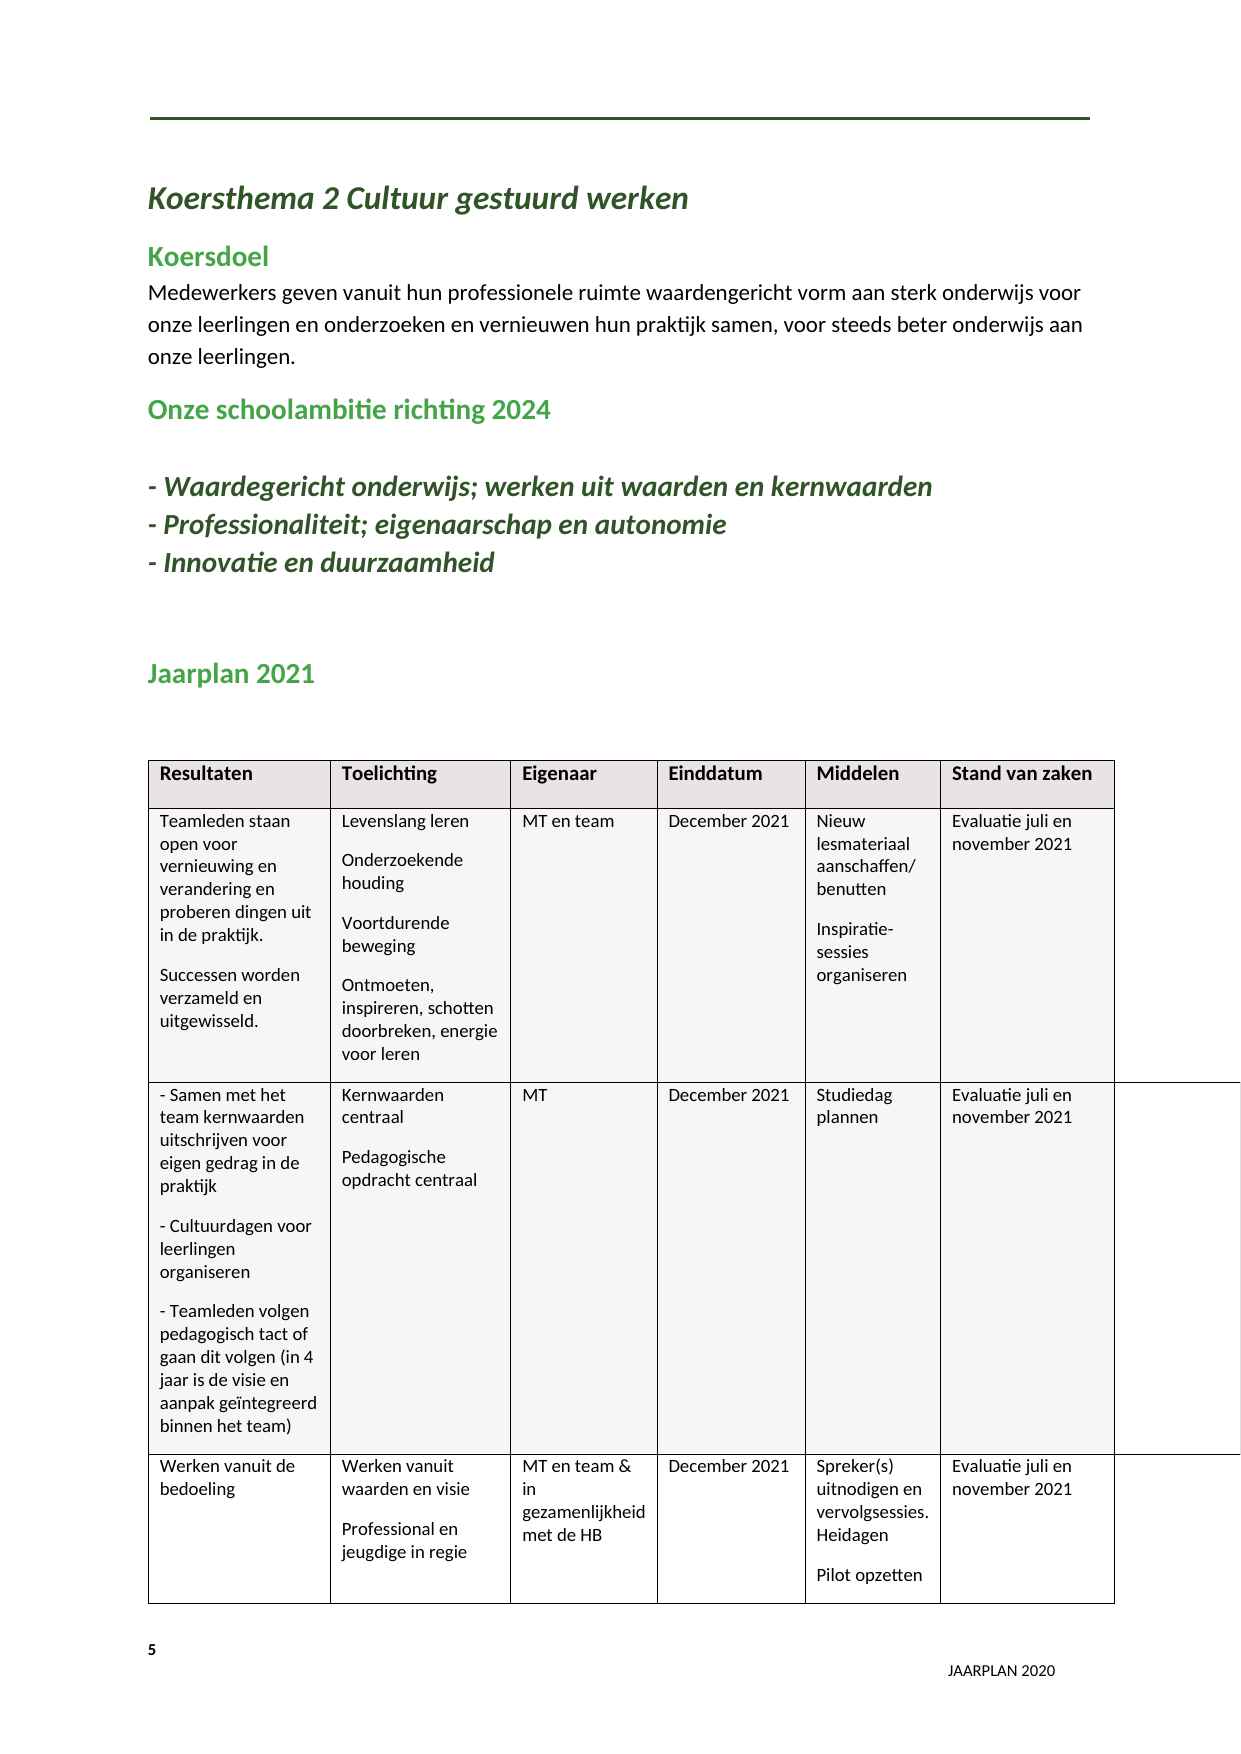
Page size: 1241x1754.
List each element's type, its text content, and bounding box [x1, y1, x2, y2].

table_cell Nieuw lesmateriaal aanschaffen/ benutten Inspiratie-sessies organiseren [806, 809, 940, 1082]
table_cell December 2021 [658, 1455, 805, 1602]
table_cell December 2021 [658, 809, 805, 1082]
table_cell Werken vanuit de bedoeling [149, 1455, 330, 1602]
table_cell - Samen met het team kernwaarden uitschrijven voor eigen gedrag in de praktijk - Cultuurdagen voor leerlingen organiseren - Teamleden volgen pedagogisch tact of gaan dit volgen (in 4 jaar is de visie en aanpak geïntegreerd binnen het team) [149, 1083, 330, 1453]
table_cell MT en team & in gezamenlijkheid met de HB [511, 1455, 657, 1602]
table_header Stand van zaken [941, 761, 1114, 808]
table_cell [1115, 1083, 1240, 1453]
table_cell Evaluatie juli en november 2021 [941, 1455, 1114, 1602]
table_header Resultaten [149, 761, 330, 808]
table_cell December 2021 [658, 1083, 805, 1453]
table_cell Teamleden staan open voor vernieuwing en verandering en proberen dingen uit in de praktijk. Successen worden verzameld en uitgewisseld. [149, 809, 330, 1082]
table_cell Levenslang leren Onderzoekende houding Voortdurende beweging Ontmoeten, inspireren, schotten doorbreken, energie voor leren [331, 809, 510, 1082]
table_cell Evaluatie juli en november 2021 [941, 809, 1114, 1082]
text Jaarplan 2021 [148, 655, 1092, 690]
table_header Einddatum [658, 761, 805, 808]
text Koersdoel Medewerkers geven vanuit hun professionele ruimte waardengericht vorm aan sterk onderwijs voor onze leerlingen en onderzoeken en vernieuwen hun praktijk samen, voor steeds beter onderwijs aan onze leerlingen. [148, 238, 1092, 370]
table_header Middelen [806, 761, 940, 808]
table_cell Werken vanuit waarden en visie Professional en jeugdige in regie [331, 1455, 510, 1602]
table_cell Spreker(s) uitnodigen en vervolgsessies. Heidagen Pilot opzetten [806, 1455, 940, 1602]
table_cell MT [511, 1083, 657, 1453]
table_header Toelichting [331, 761, 510, 808]
table_cell MT en team [511, 809, 657, 1082]
text Koersthema 2 Cultuur gestuurd werken [148, 177, 1092, 218]
table_cell Studiedag plannen [806, 1083, 940, 1453]
text Onze schoolambitie richting 2024 - Waardegericht onderwijs; werken uit waarden en kernwaarden - Professionaliteit; eigenaarschap en autonomie - Innovatie en duurzaamheid [148, 391, 1092, 580]
table_cell Kernwaarden centraal Pedagogische opdracht centraal [331, 1083, 510, 1453]
table_header Eigenaar [511, 761, 657, 808]
table_cell Evaluatie juli en november 2021 [941, 1083, 1114, 1453]
